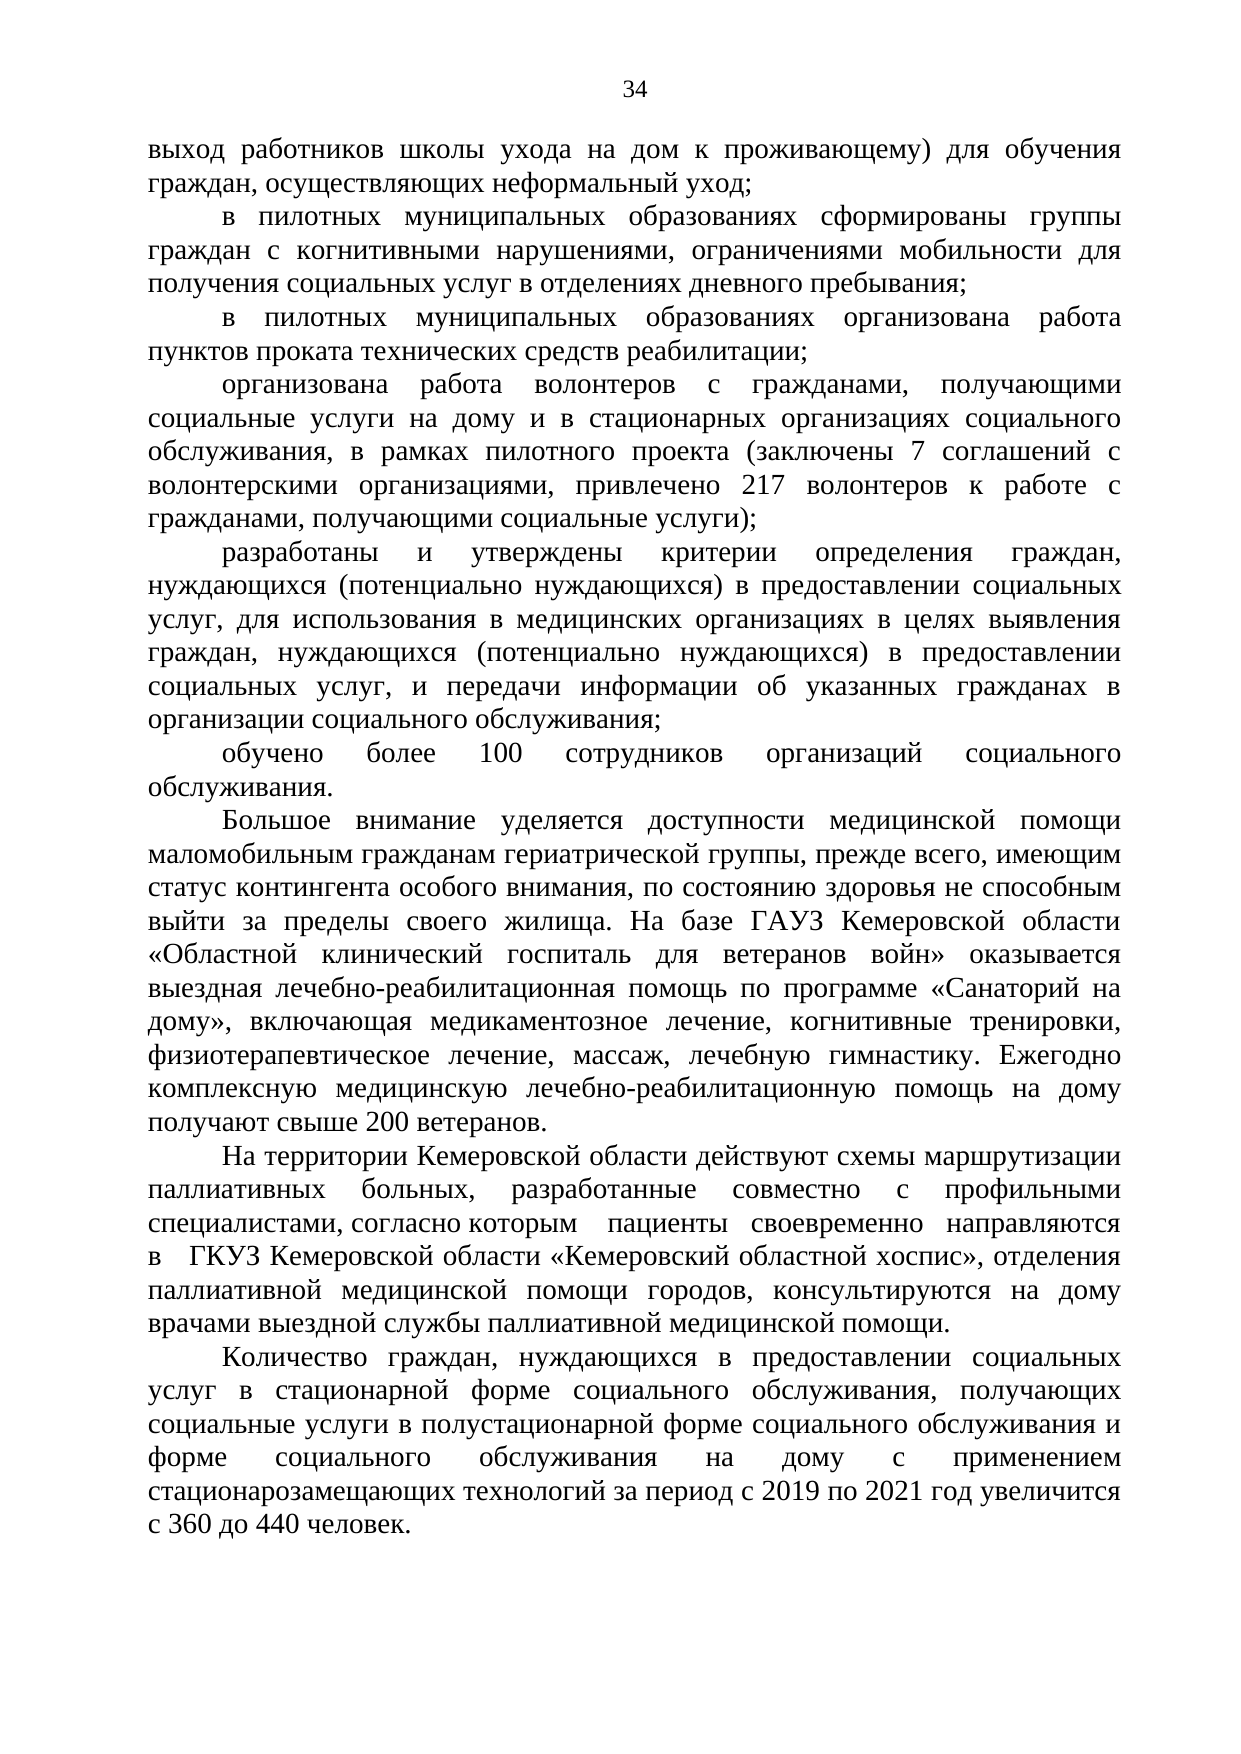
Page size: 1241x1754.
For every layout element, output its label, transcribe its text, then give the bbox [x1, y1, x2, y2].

text в пилотных муниципальных образованиях сформированы группы граждан с когнитивными нарушениями, ограничениями мобильности для получения социальных услуг в отделениях дневного пребывания; [148, 198, 1122, 299]
text Большое внимание уделяется доступности медицинской помощи маломобильным гражданам гериатрической группы, прежде всего, имеющим статус контингента особого внимания, по состоянию здоровья не способным выйти за пределы своего жилища. На базе ГАУЗ Кемеровской области «Областной клинический госпиталь для ветеранов войн» оказывается выездная лечебно-реабилитационная помощь по программе «Санаторий на дому», включающая медикаментозное лечение, когнитивные тренировки, физиотерапевтическое лечение, массаж, лечебную гимнастику. Ежегодно комплексную медицинскую лечебно-реабилитационную помощь на дому получают свыше 200 ветеранов. [148, 802, 1122, 1138]
text обучено более 100 сотрудников организаций социального обслуживания. [148, 735, 1122, 802]
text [148, 131, 1122, 198]
text в пилотных муниципальных образованиях организована работа пунктов проката технических средств реабилитации; [148, 299, 1122, 366]
text разработаны и утверждены критерии определения граждан, нуждающихся (потенциально нуждающихся) в предоставлении социальных услуг, для использования в медицинских организациях в целях выявления граждан, нуждающихся (потенциально нуждающихся) в предоставлении социальных услуг, и передачи информации об указанных гражданах в организации социального обслуживания; [148, 534, 1122, 735]
text На территории Кемеровской области действуют схемы маршрутизации паллиативных больных, разработанные совместно с профильными специалистами, согласно которым пациенты своевременно направляются в ГКУЗ Кемеровской области «Кемеровский областной хоспис», отделения паллиативной медицинской помощи городов, консультируются на дому врачами выездной службы паллиативной медицинской помощи. [148, 1138, 1122, 1339]
text организована работа волонтеров с гражданами, получающими социальные услуги на дому и в стационарных организациях социального обслуживания, в рамках пилотного проекта (заключены 7 соглашений с волонтерскими организациями, привлечено 217 волонтеров к работе с гражданами, получающими социальные услуги); [148, 366, 1122, 534]
text Количество граждан, нуждающихся в предоставлении социальных услуг в стационарной форме социального обслуживания, получающих социальные услуги в полустационарной форме социального обслуживания и форме социального обслуживания на дому с применением стационарозамещающих технологий за период с 2019 по 2021 год увеличится с 360 до 440 человек. [148, 1339, 1122, 1540]
